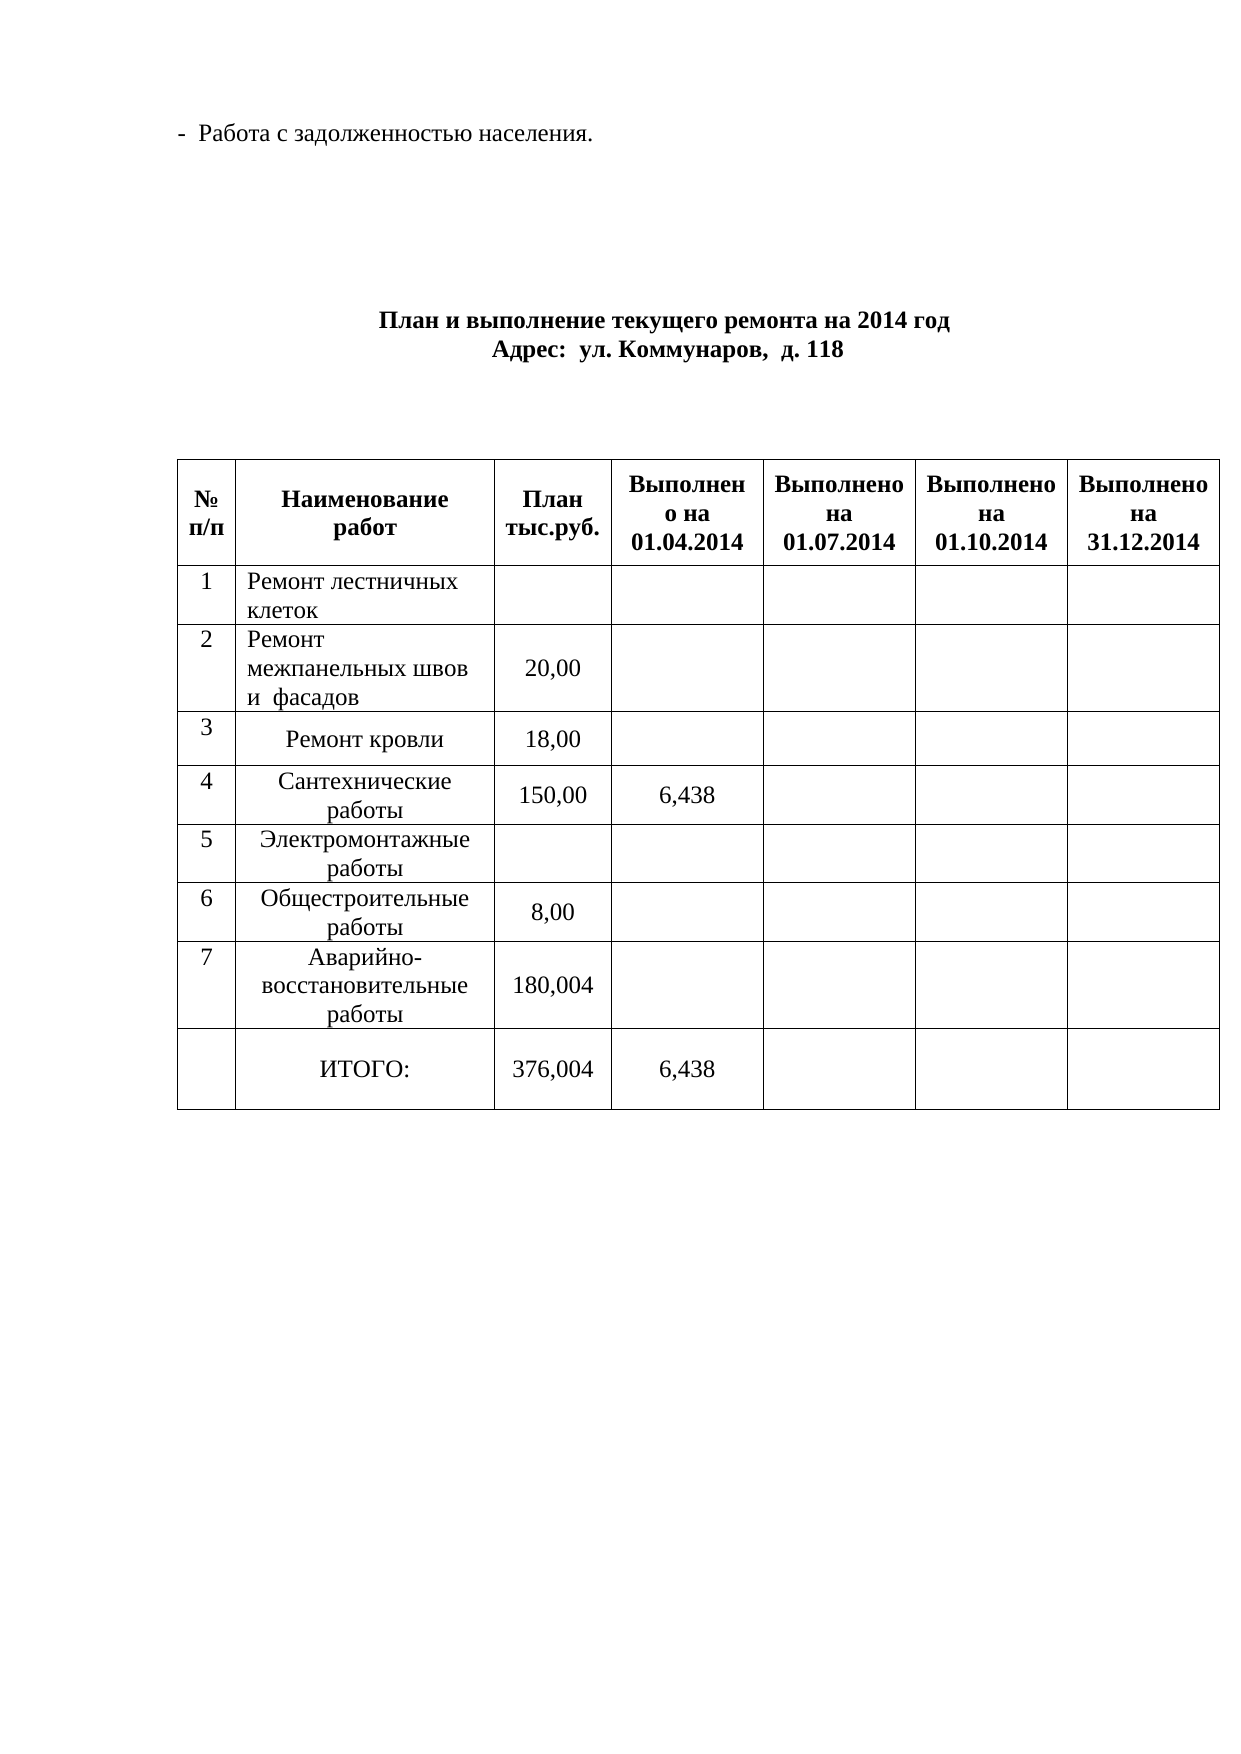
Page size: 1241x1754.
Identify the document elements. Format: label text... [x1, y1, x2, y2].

table_cell [764, 625, 915, 711]
table_cell Аварийно-восстановительные работы [236, 942, 494, 1028]
table_cell [178, 1029, 235, 1109]
table_cell 150,00 [495, 766, 611, 823]
table_cell Ремонт кровли [236, 712, 494, 765]
table_cell [1068, 1029, 1219, 1109]
table_cell [764, 566, 915, 623]
table_cell [916, 883, 1067, 941]
table_header Выполнено на 01.07.2014 [764, 460, 915, 565]
table_cell 18,00 [495, 712, 611, 765]
table_cell 1 [178, 566, 235, 623]
table_cell [1068, 825, 1219, 882]
table_header Наименование работ [236, 460, 494, 565]
table_cell [916, 712, 1067, 765]
table_header Выполнено на 01.04.2014 [612, 460, 763, 565]
table_cell 6 [178, 883, 235, 941]
table_cell [612, 625, 763, 711]
table_cell [495, 566, 611, 623]
table_cell [916, 825, 1067, 882]
table_cell [764, 766, 915, 823]
table_cell Электромонтажные работы [236, 825, 494, 882]
table_cell [916, 766, 1067, 823]
table_cell Сантехнические работы [236, 766, 494, 823]
table_cell [764, 942, 915, 1028]
table_cell [1068, 566, 1219, 623]
table_cell [612, 942, 763, 1028]
table_cell [764, 1029, 915, 1109]
table_cell 20,00 [495, 625, 611, 711]
table_header План тыс.руб. [495, 460, 611, 565]
table_cell [1068, 942, 1219, 1028]
table_cell [764, 825, 915, 882]
table_cell 376,004 [495, 1029, 611, 1109]
table_cell Ремонт лестничных клеток [236, 566, 494, 623]
table_cell 6,438 [612, 1029, 763, 1109]
table_cell [612, 883, 763, 941]
table_cell [495, 825, 611, 882]
table_cell 180,004 [495, 942, 611, 1028]
table_cell 8,00 [495, 883, 611, 941]
table_cell [1068, 712, 1219, 765]
table_header Выполнено на 31.12.2014 [1068, 460, 1219, 565]
table_cell [1068, 625, 1219, 711]
table_cell [612, 566, 763, 623]
table_cell 6,438 [612, 766, 763, 823]
text - Работа с задолженностью населения. [177, 118, 1152, 147]
text План и выполнение текущего ремонта на 2014 год [177, 305, 1152, 334]
table_cell Общестроительные работы [236, 883, 494, 941]
table_cell 7 [178, 942, 235, 1028]
table_cell [764, 883, 915, 941]
table_cell [612, 712, 763, 765]
table_cell ИТОГО: [236, 1029, 494, 1109]
table_cell 3 [178, 712, 235, 765]
table_cell 5 [178, 825, 235, 882]
table_cell Ремонт межпанельных швов и фасадов [236, 625, 494, 711]
text Адрес: ул. Коммунаров, д. 118 [177, 334, 1152, 362]
table_cell [612, 825, 763, 882]
table_cell [764, 712, 915, 765]
table_cell [916, 1029, 1067, 1109]
table_cell [1068, 883, 1219, 941]
table_cell [1068, 766, 1219, 823]
table_cell 4 [178, 766, 235, 823]
table_cell [916, 942, 1067, 1028]
table_cell [916, 625, 1067, 711]
table_cell 2 [178, 625, 235, 711]
table_header № п/п [178, 460, 235, 565]
table_cell [916, 566, 1067, 623]
table_header Выполнено на 01.10.2014 [916, 460, 1067, 565]
